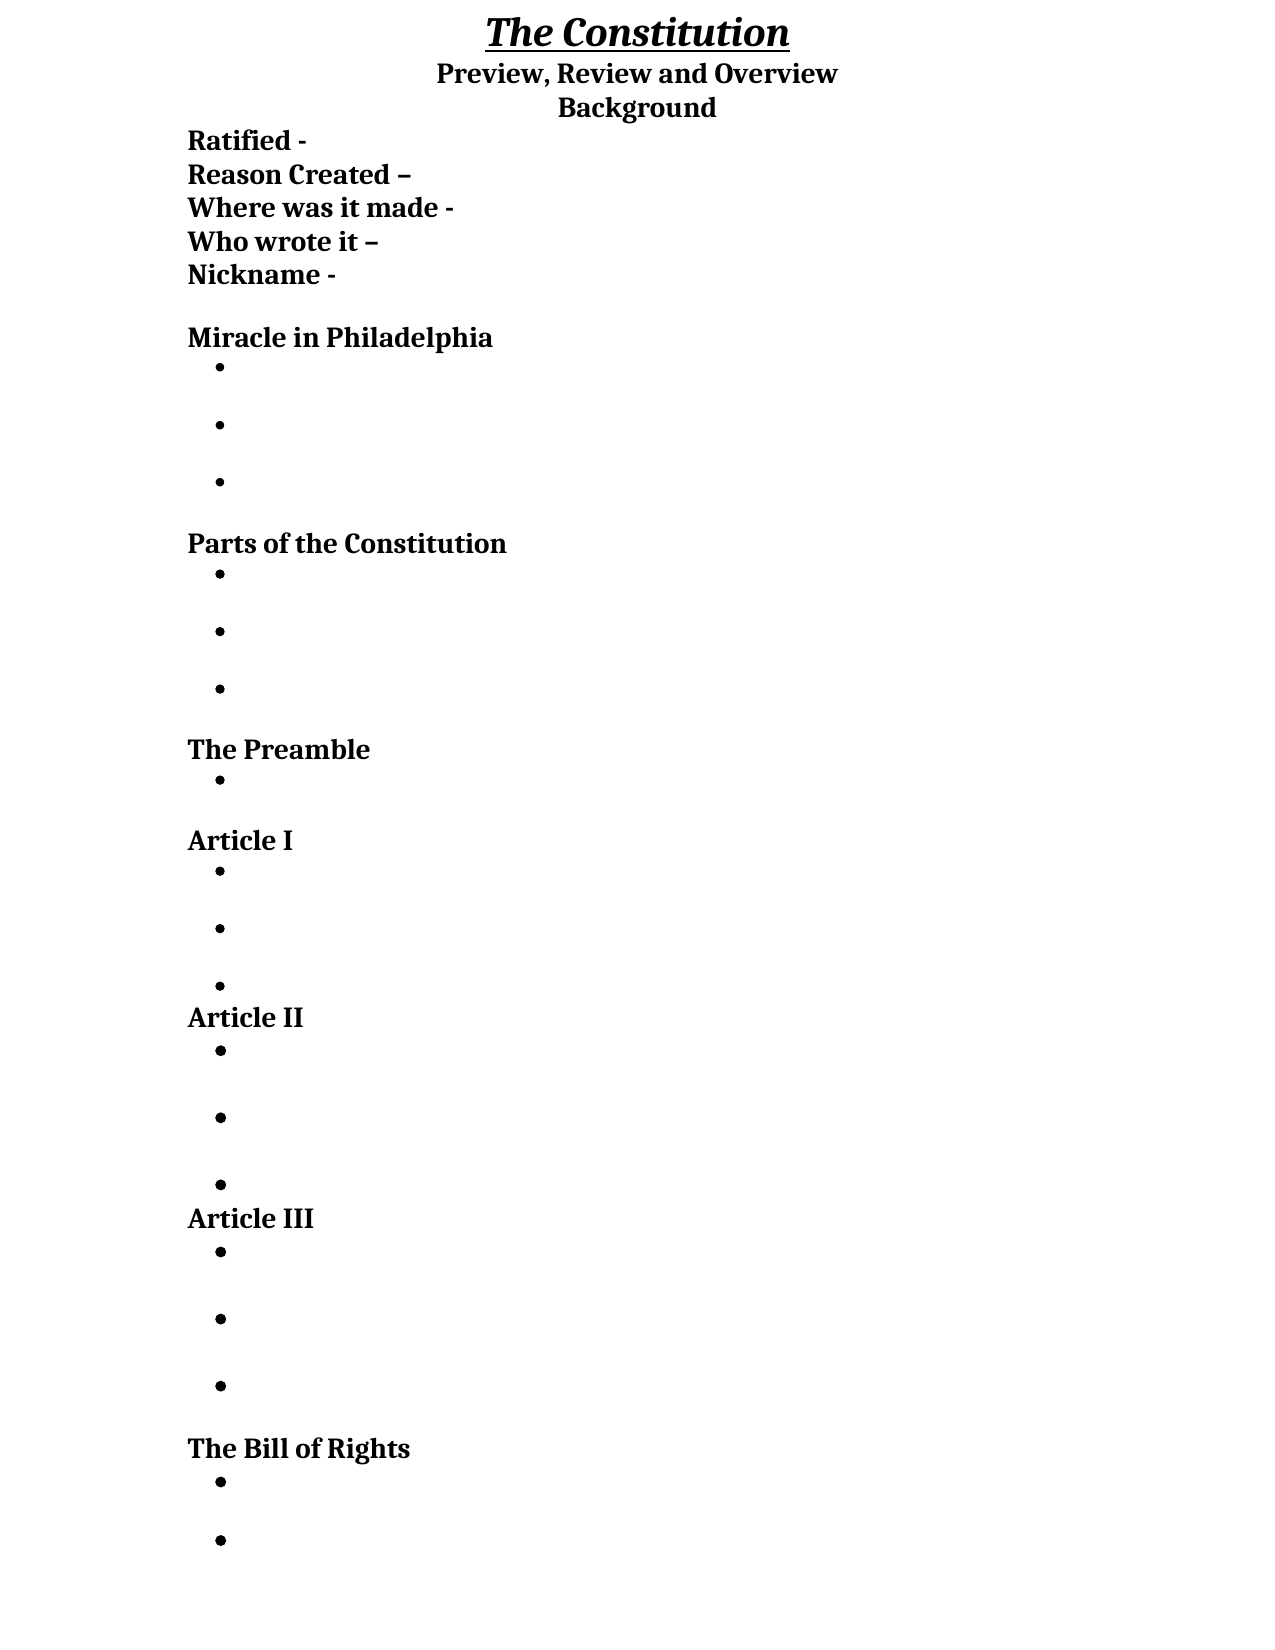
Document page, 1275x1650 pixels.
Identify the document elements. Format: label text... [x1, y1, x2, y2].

text Preview, Review and Overview [187, 57, 1087, 91]
text Miracle in Philadelphia [187, 321, 1087, 354]
text The Preamble [187, 733, 1087, 766]
text The Bill of Rights [187, 1432, 1087, 1466]
text Background [187, 91, 1087, 124]
text The Constitution [187, 9, 1087, 57]
text Parts of the Constitution [187, 527, 1087, 560]
text Article III [187, 1202, 1087, 1236]
text Ratified - [187, 124, 1087, 158]
text Article I [187, 824, 1087, 857]
text Nickname - [187, 258, 1087, 292]
text Article II [187, 1001, 1087, 1035]
text Who wrote it – [187, 225, 1087, 258]
text Reason Created – [187, 158, 1087, 191]
text Where was it made - [187, 191, 1087, 225]
